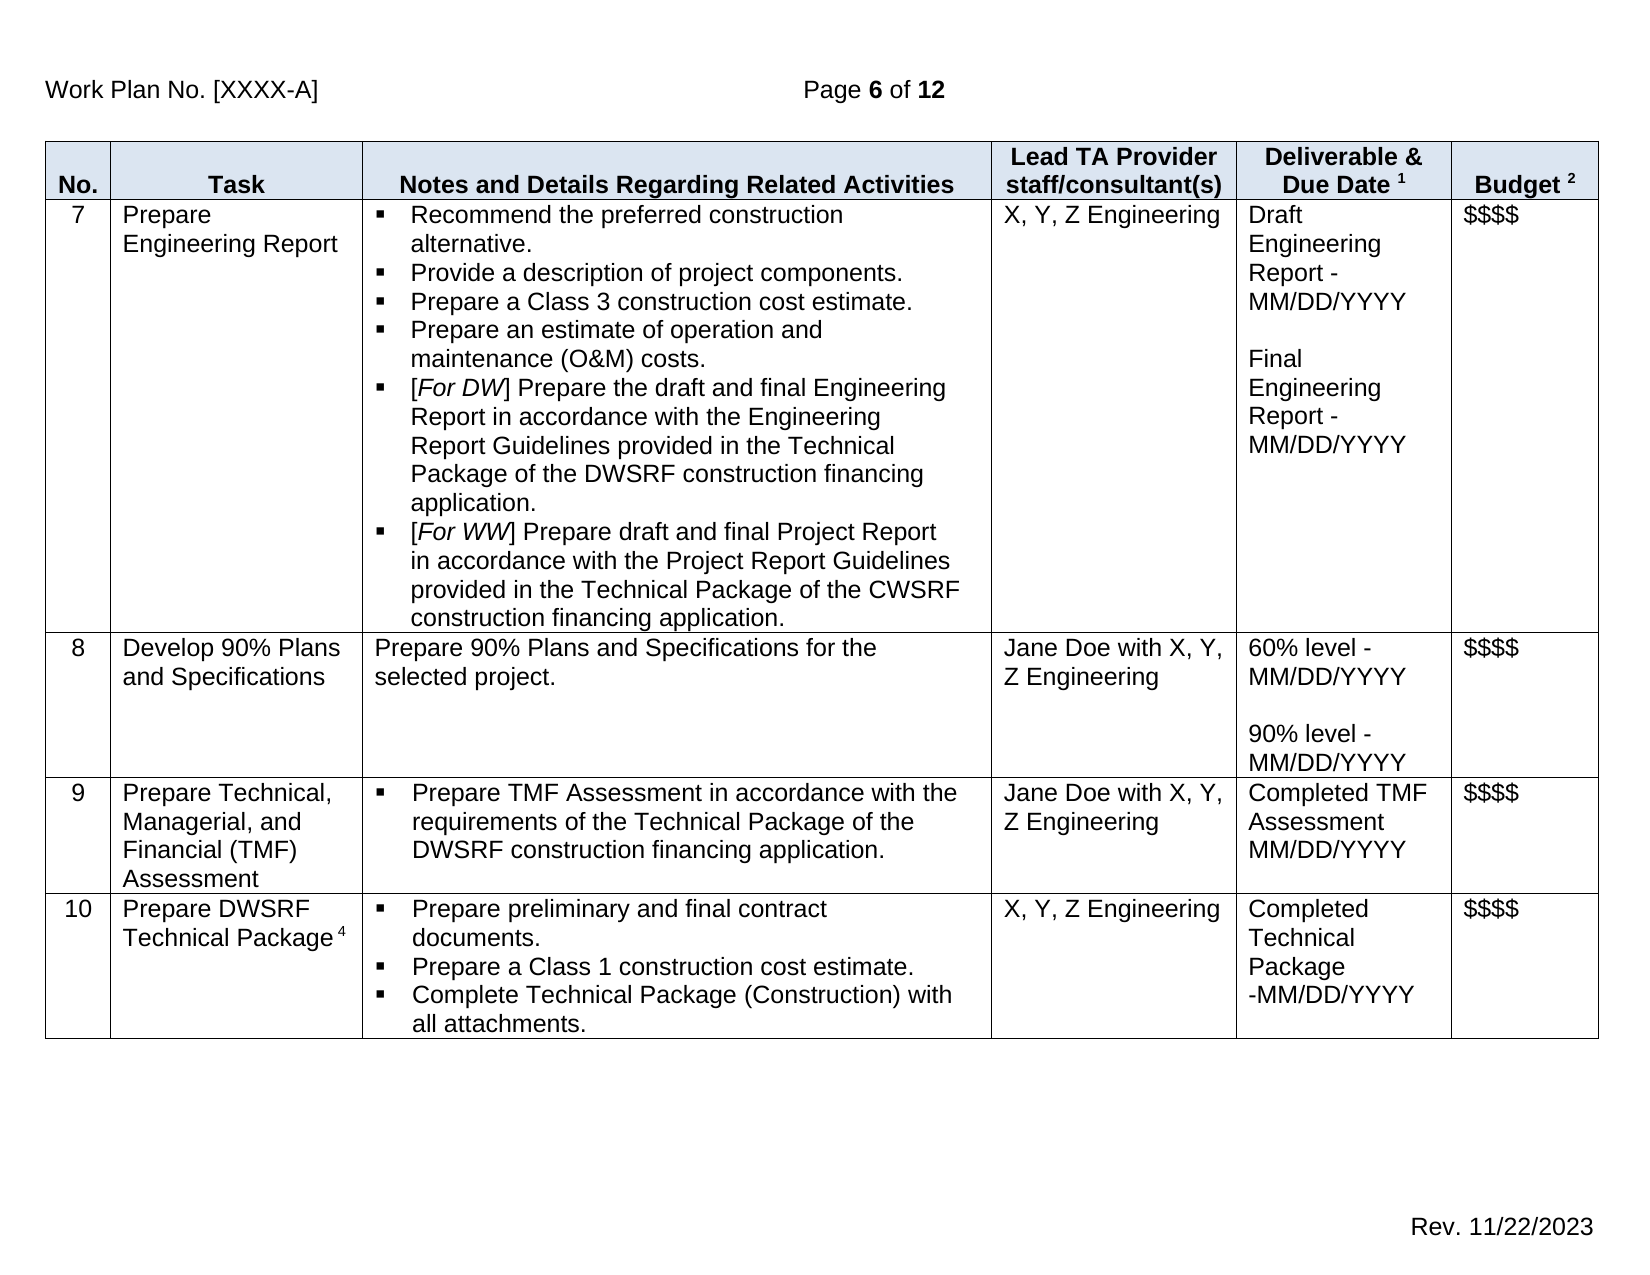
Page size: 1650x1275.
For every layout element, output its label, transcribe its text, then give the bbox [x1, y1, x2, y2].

table_header Notes and Details Regarding Related Activities [363, 142, 991, 199]
table_cell Prepare Engineering Report [111, 200, 362, 632]
table_cell $$$$ [1452, 894, 1598, 1038]
table_cell $$$$ [1452, 778, 1598, 893]
table_cell 10 [46, 894, 110, 1038]
table_cell Jane Doe with X, Y, Z Engineering [992, 633, 1236, 777]
table_cell X, Y, Z Engineering [992, 200, 1236, 632]
table_cell Develop 90% Plans and Specifications [111, 633, 362, 777]
table_cell Jane Doe with X, Y, Z Engineering [992, 778, 1236, 893]
table_cell Draft Engineering Report - MM/DD/YYYY Final Engineering Report - MM/DD/YYYY [1237, 200, 1451, 632]
table_cell Prepare 90% Plans and Specifications for the selected project. [363, 633, 991, 777]
table_header Deliverable & Due Date 1 [1237, 142, 1451, 199]
table_header Task [111, 142, 362, 199]
table_header Budget 2 [1452, 142, 1598, 199]
table_header Lead TA Provider staff/consultant(s) [992, 142, 1236, 199]
table_cell Prepare DWSRF Technical Package 4 [111, 894, 362, 1038]
table_cell 7 [46, 200, 110, 632]
table_cell Completed Technical Package -MM/DD/YYYY [1237, 894, 1451, 1038]
table_header No. [46, 142, 110, 199]
table_cell 8 [46, 633, 110, 777]
table_cell X, Y, Z Engineering [992, 894, 1236, 1038]
table_cell 9 [46, 778, 110, 893]
table_cell $$$$ [1452, 200, 1598, 632]
table_cell Recommend the preferred construction alternative. Provide a description of project components. Prepare a Class 3 construction cost estimate. Prepare an estimate of operation and maintenance (O&M) costs. [For DW] Prepare the draft and final Engineering Report in accordance with the Engineering Report Guidelines provided in the Technical Package of the DWSRF construction financing application. [For WW] Prepare draft and final Project Report in accordance with the Project Report Guidelines provided in the Technical Package of the CWSRF construction financing application. [363, 200, 991, 632]
table_cell Prepare preliminary and final contract documents. Prepare a Class 1 construction cost estimate. Complete Technical Package (Construction) with all attachments. [363, 894, 991, 1038]
table_cell $$$$ [1452, 633, 1598, 777]
table_cell Prepare TMF Assessment in accordance with the requirements of the Technical Package of the DWSRF construction financing application. [363, 778, 991, 893]
table_cell Prepare Technical, Managerial, and Financial (TMF) Assessment [111, 778, 362, 893]
table_cell Completed TMF Assessment MM/DD/YYYY [1237, 778, 1451, 893]
table_cell 60% level - MM/DD/YYYY 90% level - MM/DD/YYYY [1237, 633, 1451, 777]
